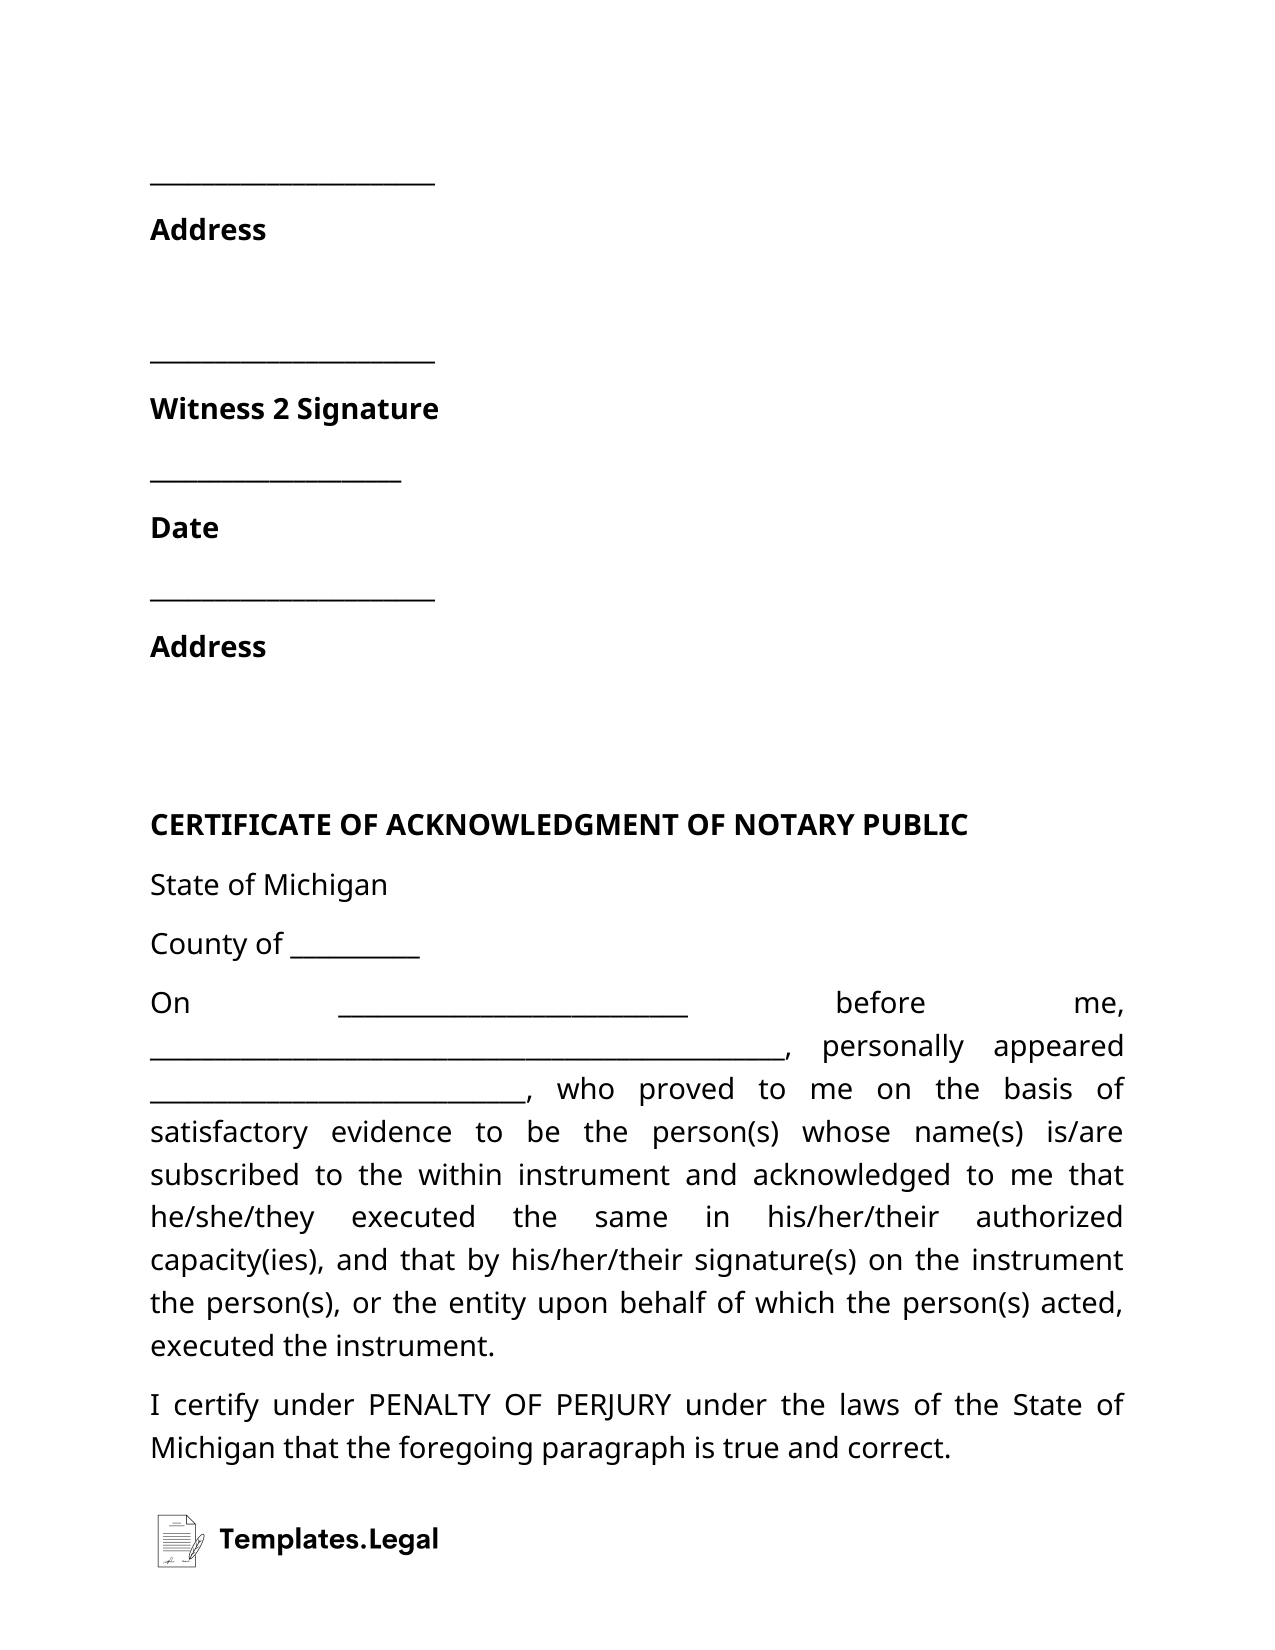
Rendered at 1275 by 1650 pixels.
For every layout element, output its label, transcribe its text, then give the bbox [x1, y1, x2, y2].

picture [150, 1507, 445, 1575]
text On ___________________________ before me, _________________________________________________, personally appeared _____________________________, who proved to me on the basis of satisfactory evidence to be the person(s) whose name(s) is/are subscribed to the within instrument and acknowledged to me that he/she/they executed the same in his/her/their authorized capacity(ies), and that by his/her/their signature(s) on the instrument the person(s), or the entity upon behalf of which the person(s) acted, executed the instrument. [150, 983, 1125, 1365]
text State of Michigan [150, 864, 1125, 903]
text ______________________ [150, 566, 1125, 606]
text Address [150, 626, 1125, 666]
text _____________________ [150, 447, 1125, 487]
text CERTIFICATE OF ACKNOWLEDGMENT OF NOTARY PUBLIC [150, 804, 1125, 844]
text I certify under PENALTY OF PERJURY under the laws of the State of Michigan that the foregoing paragraph is true and correct. [150, 1385, 1125, 1467]
text Date [150, 507, 1125, 547]
text County of __________ [150, 923, 1125, 963]
text Address [150, 209, 1125, 249]
text Witness 2 Signature [150, 388, 1125, 428]
text ______________________ [150, 328, 1125, 368]
text ______________________ [150, 150, 1125, 190]
